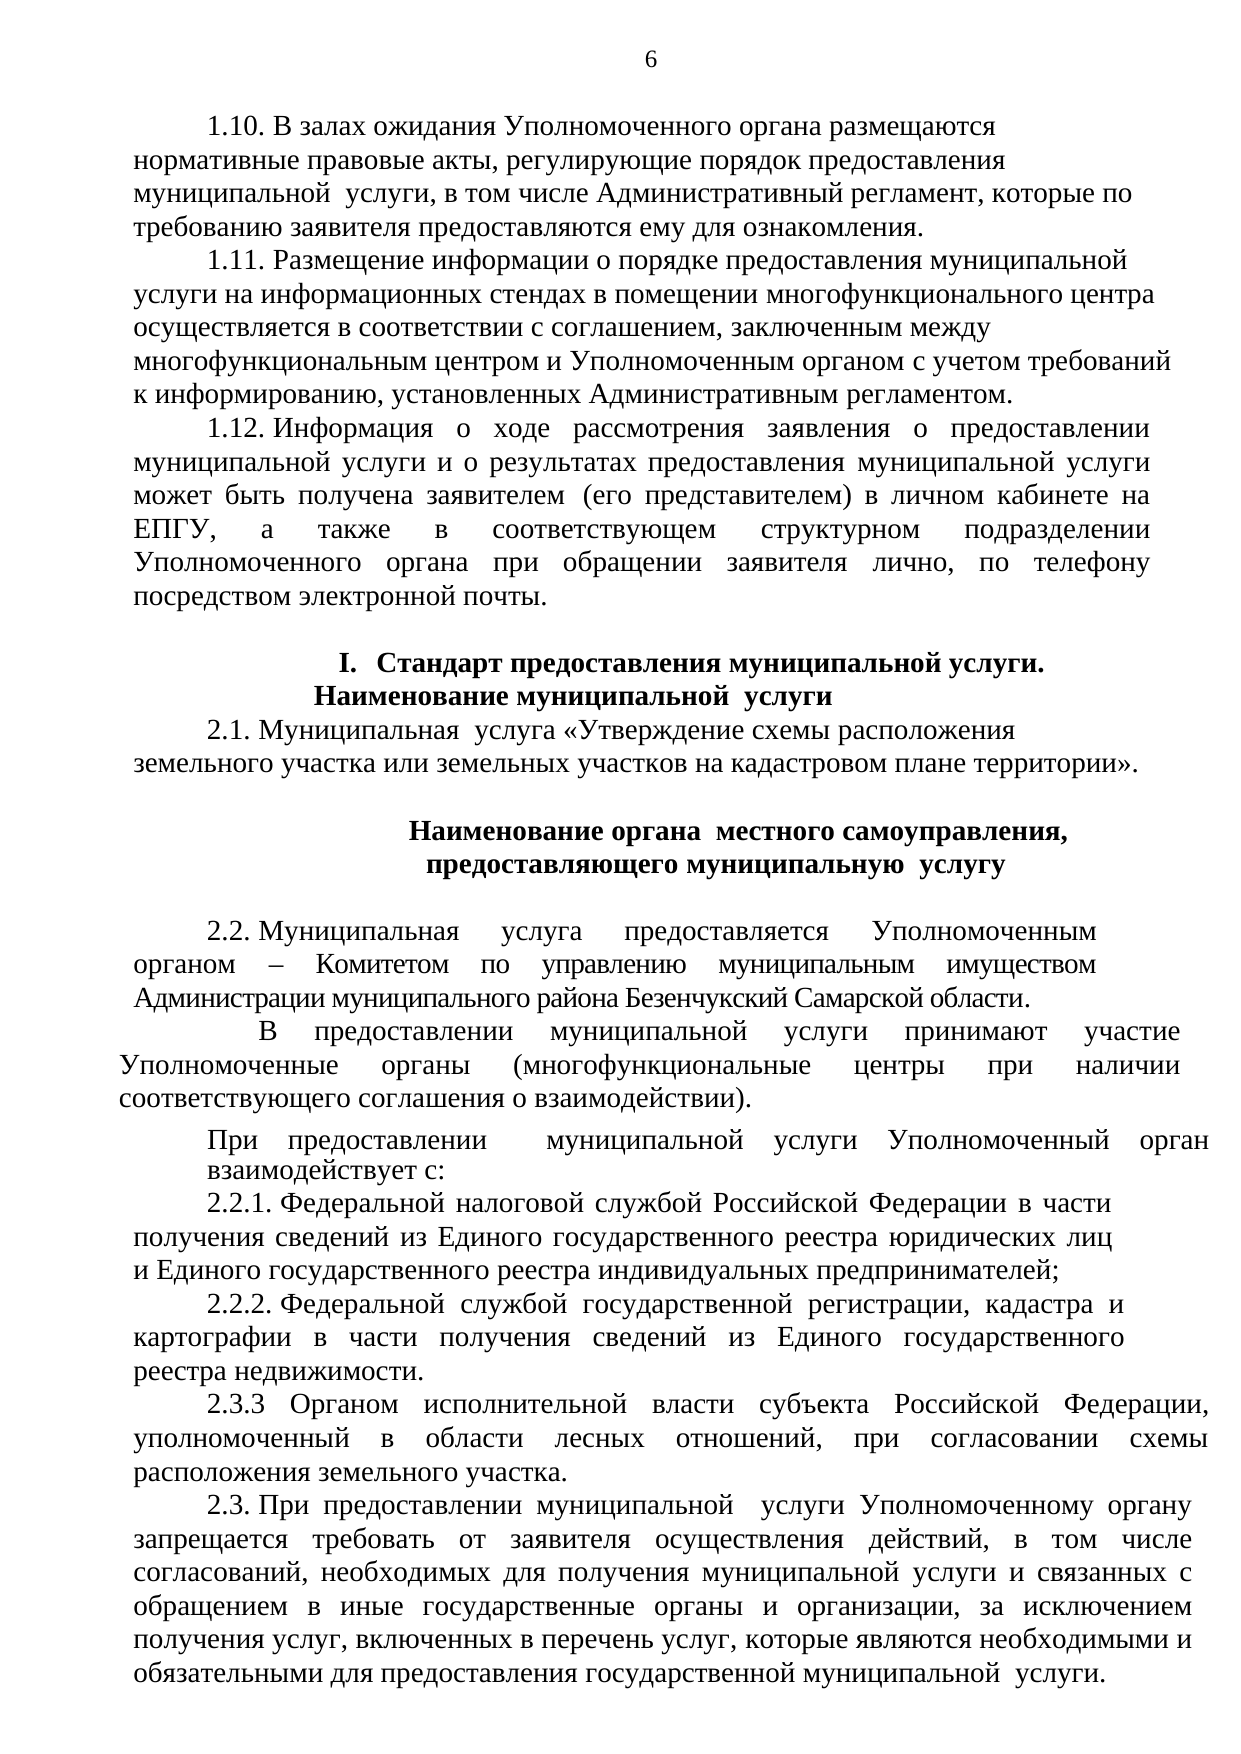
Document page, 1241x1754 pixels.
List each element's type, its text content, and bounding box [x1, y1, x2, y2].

subtitle предоставляющего муниципальную услугу [199, 846, 1209, 880]
list Федеральной налоговой службой Российской Федерации в части получения сведений из Единого государственного реестра юридических лиц и Единого государственного реестра индивидуальных предпринимателей; [133, 1185, 1112, 1286]
list Муниципальная услуга предоставляется Уполномоченным органом – Комитетом по управлению муниципальным имуществом Администрации муниципального района Безенчукский Самарской области. [133, 913, 1097, 1013]
subtitle Стандарт предоставления муниципальной услуги. [220, 645, 1168, 678]
text В предоставлении муниципальной услуги принимают участие Уполномоченные органы (многофункциональные центры при наличии соответствующего соглашения о взаимодействии). [119, 1013, 1181, 1114]
subtitle Наименование органа местного самоуправления, [199, 813, 1209, 846]
list Федеральной службой государственной регистрации, кадастра и картографии в части получения сведений из Единого государственного реестра недвижимости. [133, 1286, 1124, 1387]
subtitle Наименование муниципальной услуги [314, 678, 1168, 712]
list При предоставлении муниципальной услуги Уполномоченному органу запрещается требовать от заявителя осуществления действий, в том числе согласований, необходимых для получения муниципальной услуги и связанных с обращением в иные государственные органы и организации, за исключением получения услуг, включенных в перечень услуг, которые являются необходимыми и обязательными для предоставления государственной муниципальной услуги. [133, 1487, 1192, 1689]
list В залах ожидания Уполномоченного органа размещаются нормативные правовые акты, регулирующие порядок предоставления муниципальной услуги, в том числе Административный регламент, которые по требованию заявителя предоставляются ему для ознакомления. [133, 108, 1169, 242]
list Информация о ходе рассмотрения заявления о предоставлении муниципальной услуги и о результатах предоставления муниципальной услуги может быть получена заявителем (его представителем) в личном кабинете на ЕПГУ, а также в соответствующем структурном подразделении Уполномоченного органа при обращении заявителя лично, по телефону посредством электронной почты. [133, 410, 1150, 611]
list Муниципальная услуга «Утверждение схемы расположения земельного участка или земельных участков на кадастровом плане территории». [133, 712, 1151, 779]
list Размещение информации о порядке предоставления муниципальной услуги на информационных стендах в помещении многофункционального центра осуществляется в соответствии с соглашением, заключенным между многофункциональным центром и Уполномоченным органом с учетом требований к информированию, установленных Административным регламентом. [133, 242, 1173, 410]
text 2.3.3 Органом исполнительной власти субъекта Российской Федерации, уполномоченный в области лесных отношений, при согласовании схемы расположения земельного участка. [133, 1387, 1209, 1487]
text При предоставлении муниципальной услуги Уполномоченный орган взаимодействует с: [207, 1126, 1209, 1185]
